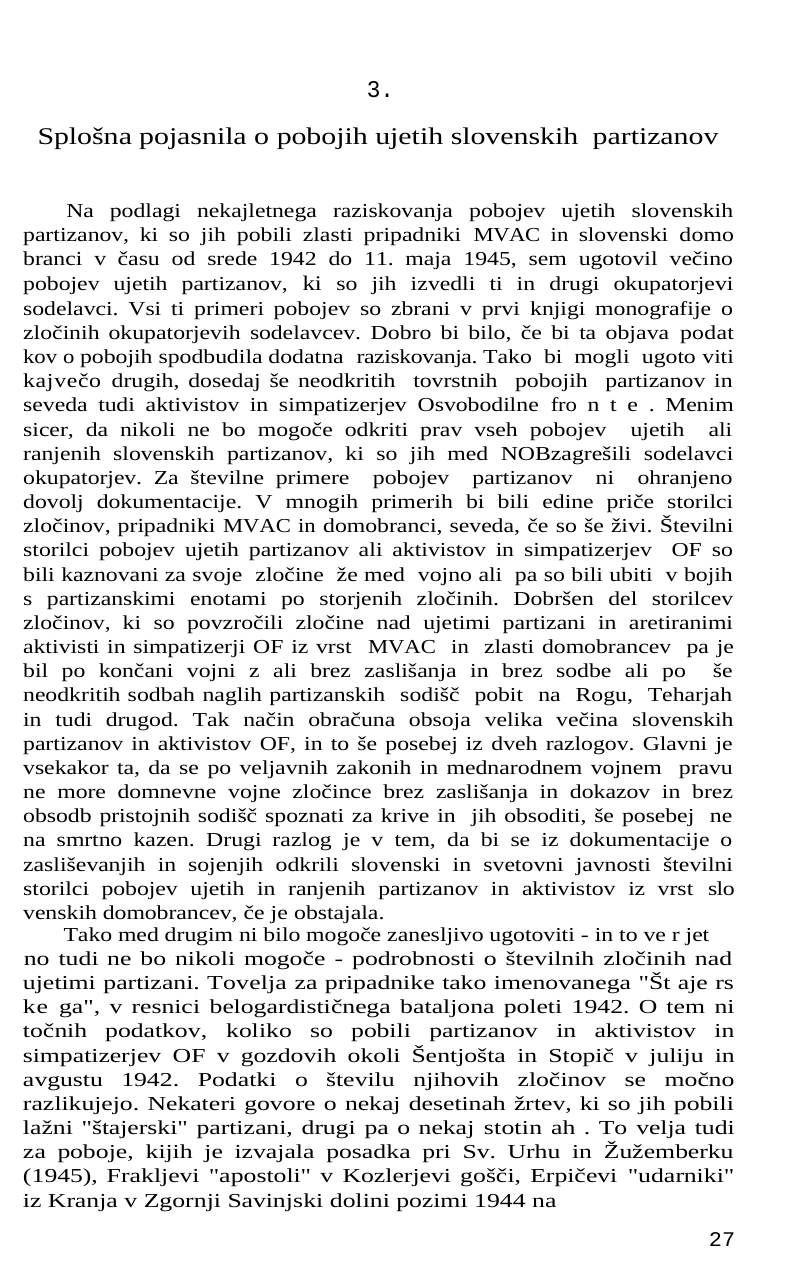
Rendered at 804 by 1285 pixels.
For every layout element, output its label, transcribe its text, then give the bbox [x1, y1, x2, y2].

text Na podlagi nekajletnega raziskovanja pobojev ujetih slovenskih partizanov, ki so jih pobili zlasti pripadniki MVAC in slovenski domo­ branci v času od srede 1942 do 11. maja 1945, sem ugotovil večino pobojev ujetih partizanov, ki so jih izvedli ti in drugi okupatorjevi sodelavci. Vsi ti primeri pobojev so zbrani v prvi knjigi monografije o zločinih okupatorjevih sodelavcev. Dobro bi bilo, če bi ta objava podat­ kov o pobojih spodbudila dodatna raziskovanja. Tako bi mogli ugoto­ viti kajvečo drugih, dosedaj še neodkritih tovrstnih pobojih partizanov in seveda tudi aktivistov in simpatizerjev Osvobodilne fro n t e . Menim sicer, da nikoli ne bo mogoče odkriti prav vseh pobojev ujetih ali ranjenih slovenskih partizanov, ki so jih med NOBzagrešili sodelavci okupatorjev. Za številne primere pobojev partizanov ni ohranjeno dovolj dokumentacije. V mnogih primerih bi bili edine priče storilci zločinov, pripadniki MVAC in domobranci, seveda, če so še živi. Številni storilci pobojev ujetih partizanov ali aktivistov in simpatizerjev OF so bili kaznovani za svoje zločine že med vojno ali pa so bili ubiti v bojih s partizanskimi enotami po storjenih zločinih. Dobršen del storilcev zločinov, ki so povzročili zločine nad ujetimi partizani in aretiranimi aktivisti in simpatizerji OF iz vrst MVAC in zlasti domobrancev pa je bil po končani vojni z ali brez zaslišanja in brez sodbe ali po še neodkritih sodbah naglih partizanskih sodišč pobit na Rogu, Teharjah in tudi drugod. Tak način obračuna obsoja velika večina slovenskih partizanov in aktivistov OF, in to še posebej iz dveh razlogov. Glavni je vsekakor ta, da se po veljavnih zakonih in mednarodnem vojnem pravu ne more domnevne vojne zločince brez zaslišanja in dokazov in brez obsodb pristojnih sodišč spoznati za krive in jih obsoditi, še posebej ne na smrtno kazen. Drugi razlog je v tem, da bi se iz dokumentacije o zasliševanjih in sojenjih odkrili slovenski in svetovni javnosti številni storilci pobojev ujetih in ranjenih partizanov in aktivistov iz vrst slo­ venskih domobrancev, če je obstajala. [23, 199, 734, 924]
text Tako med drugim ni bilo mogoče zanesljivo ugotoviti - in to ve r jet ­ [63, 925, 747, 945]
text no tudi ne bo nikoli mogoče - podrobnosti o številnih zločinih nad ujetimi partizani. Tovelja za pripadnike tako imenovanega "Št aje rs ke­ ga", v resnici belogardističnega bataljona poleti 1942. O tem ni točnih podatkov, koliko so pobili partizanov in aktivistov in simpatizerjev OF v gozdovih okoli Šentjošta in Stopič v juliju in avgustu 1942. Podatki o številu njihovih zločinov se močno razlikujejo. Nekateri govore o nekaj desetinah žrtev, ki so jih pobili lažni "štajerski" partizani, drugi pa o nekaj stotin ah . To velja tudi za poboje, kijih je izvajala posadka pri Sv. Urhu in Žužemberku (1945), Frakljevi "apostoli" v Kozlerjevi gošči, Erpičevi "udarniki" iz Kranja v Zgornji Savinjski dolini pozimi 1944 na [23, 947, 734, 1211]
subtitle 27 [10, 1229, 735, 1253]
subtitle 3. [34, 77, 726, 104]
text Splošna pojasnila o pobojih ujetih slovenskih partizanov [34, 122, 721, 150]
